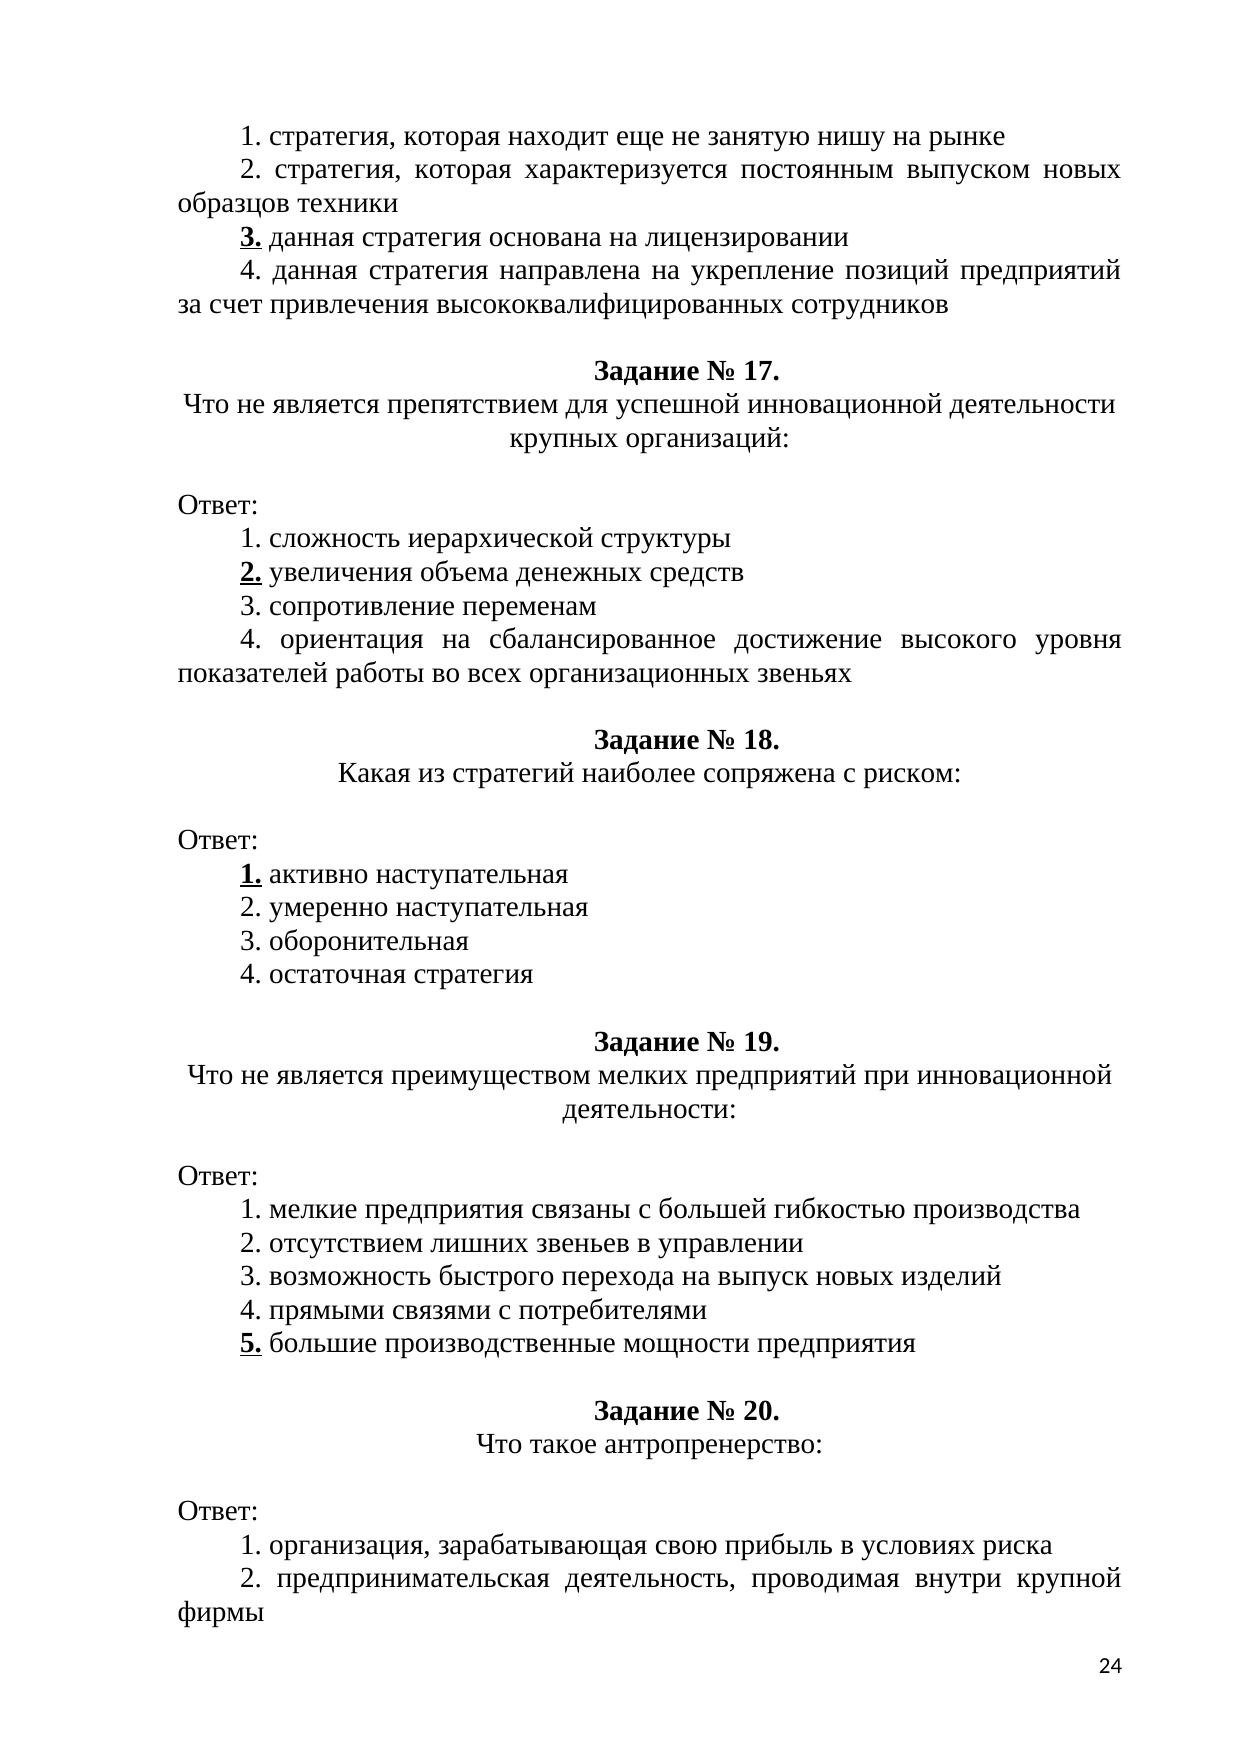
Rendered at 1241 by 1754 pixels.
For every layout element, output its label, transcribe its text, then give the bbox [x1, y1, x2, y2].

text 1. сложность иерархической структуры [177, 521, 1122, 554]
text Ответ: [177, 1493, 1122, 1527]
text Какая из стратегий наиболее сопряжена с риском: [177, 755, 1122, 789]
text 2. умеренно наступательная [177, 889, 1122, 923]
text 1. мелкие предприятия связаны с большей гибкостью производства [177, 1191, 1122, 1225]
text 2. стратегия, которая характеризуется постоянным выпуском новых образцов техники [177, 152, 1122, 219]
text Задание № 20. [177, 1393, 1122, 1426]
text Что такое антропренерство: [177, 1426, 1122, 1460]
text 2. увеличения объема денежных средств [177, 554, 1122, 588]
text 3. оборонительная [177, 923, 1122, 957]
text 4. остаточная стратегия [177, 957, 1122, 990]
text 5. большие производственные мощности предприятия [177, 1326, 1122, 1359]
text 3. сопротивление переменам [177, 588, 1122, 621]
text Задание № 18. [177, 722, 1122, 755]
text 3. данная стратегия основана на лицензировании [177, 219, 1122, 252]
text Задание № 17. [177, 353, 1122, 386]
text 1. организация, зарабатывающая свою прибыль в условиях риска [177, 1527, 1122, 1560]
text 2. предпринимательская деятельность, проводимая внутри крупной фирмы [177, 1560, 1122, 1627]
text Ответ: [177, 1158, 1122, 1191]
text 1. активно наступательная [177, 856, 1122, 889]
text Ответ: [177, 822, 1122, 856]
text Ответ: [177, 487, 1122, 521]
text 2. отсутствием лишних звеньев в управлении [177, 1225, 1122, 1258]
text 3. возможность быстрого перехода на выпуск новых изделий [177, 1258, 1122, 1292]
text 1. стратегия, которая находит еще не занятую нишу на рынке [177, 118, 1122, 152]
text 4. ориентация на сбалансированное достижение высокого уровня показателей работы во всех организационных звеньях [177, 621, 1122, 688]
text Что не является преимуществом мелких предприятий при инновационной деятельности: [177, 1057, 1122, 1124]
text Что не является препятствием для успешной инновационной деятельности крупных организаций: [177, 386, 1122, 453]
text Задание № 19. [177, 1024, 1122, 1057]
text 4. прямыми связями с потребителями [177, 1292, 1122, 1326]
text 4. данная стратегия направлена на укрепление позиций предприятий за счет привлечения высококвалифицированных сотрудников [177, 252, 1122, 319]
